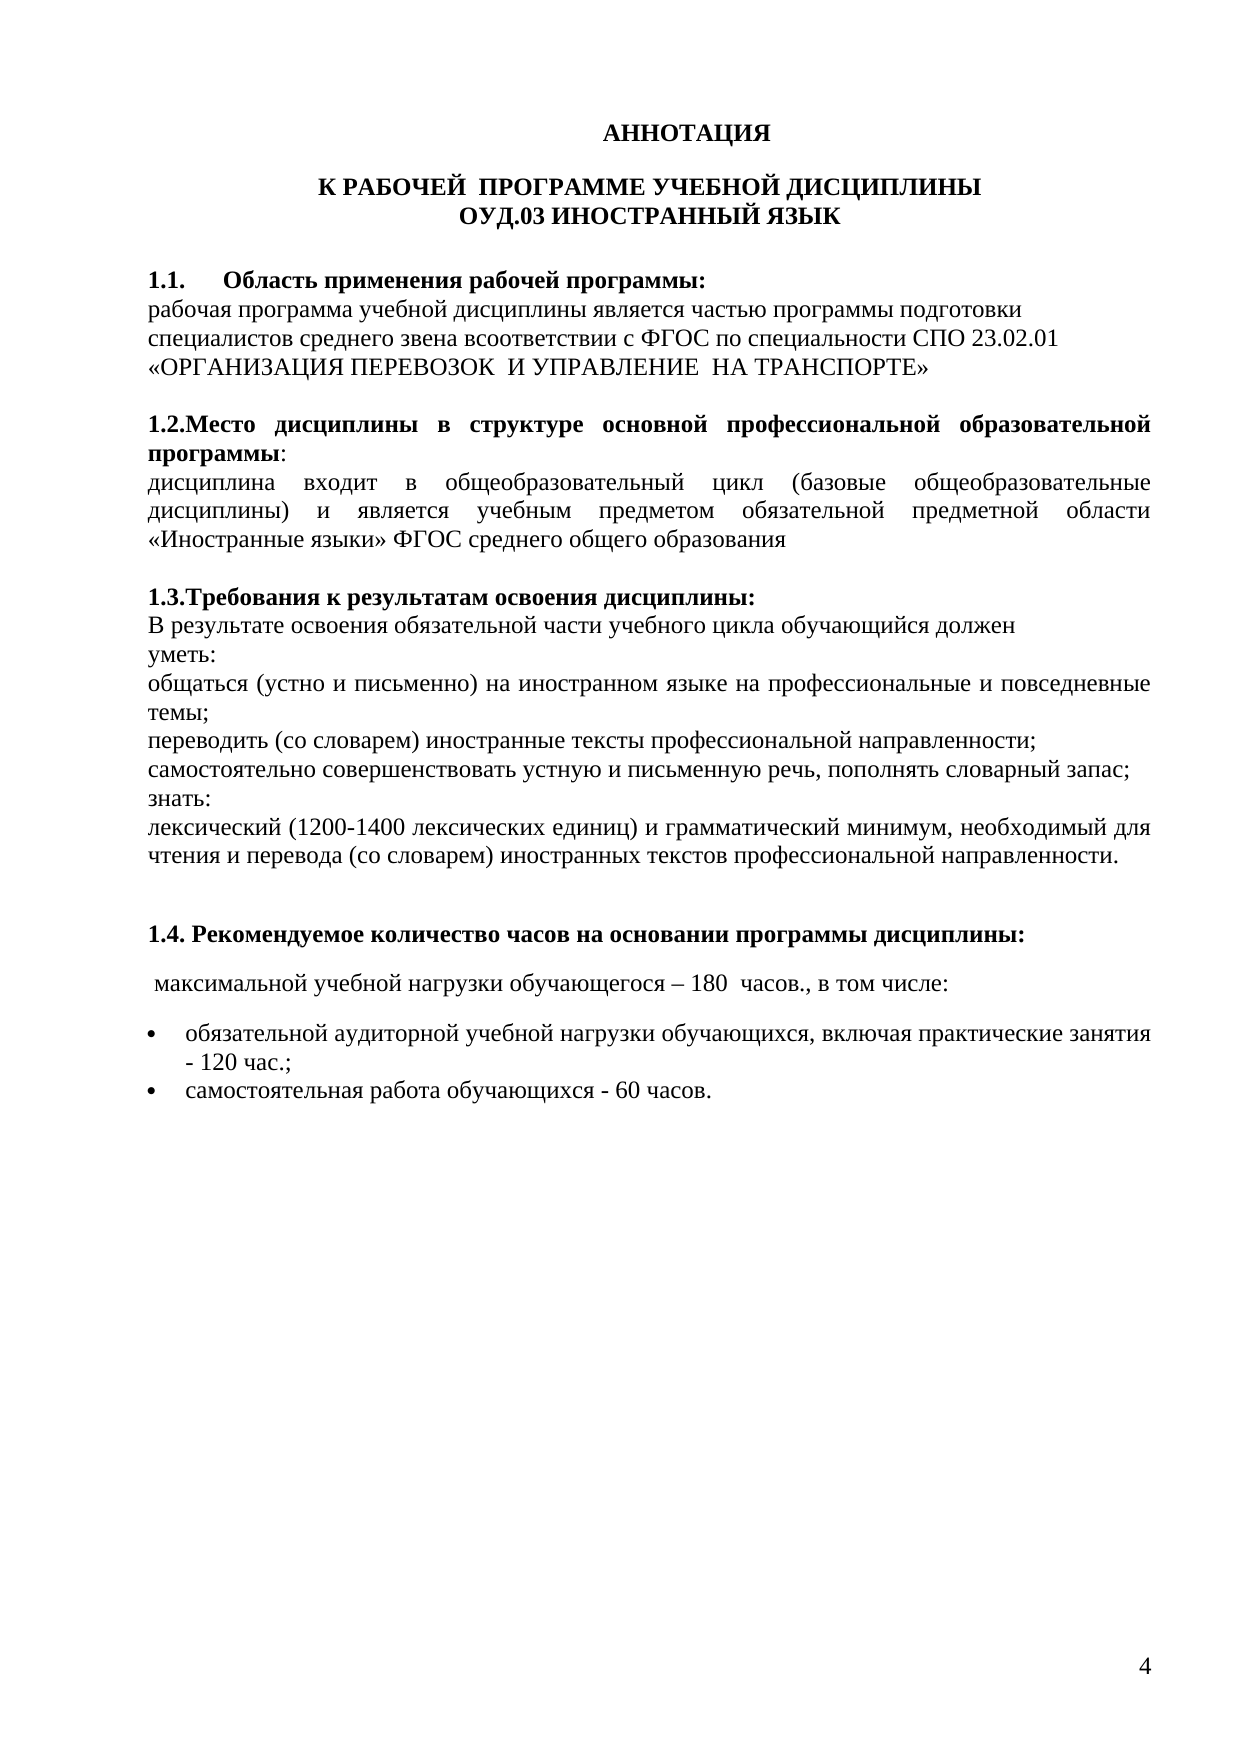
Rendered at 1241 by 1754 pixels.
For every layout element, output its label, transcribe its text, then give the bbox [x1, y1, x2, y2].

list самостоятельная работа обучающихся - 60 часов. [148, 1075, 1152, 1104]
list Область применения рабочей программы: [148, 265, 1152, 294]
text 1.3.Требования к результатам освоения дисциплины: [148, 582, 1152, 610]
text уметь: [148, 639, 1152, 668]
text ОУД.03 ИНОСТРАННЫЙ ЯЗЫК [148, 201, 1152, 229]
text АННОТАЦИЯ [148, 118, 1152, 147]
text знать: [148, 783, 1152, 812]
text В результате освоения обязательной части учебного цикла обучающийся должен [148, 610, 1152, 639]
text общаться (устно и письменно) на иностранном языке на профессиональные и повседневные темы; [148, 668, 1152, 725]
text максимальной учебной нагрузки обучающегося – 180 часов., в том числе: [148, 968, 1152, 997]
text переводить (со словарем) иностранные тексты профессиональной направленности; [148, 725, 1152, 754]
text 1.4. Рекомендуемое количество часов на основании программы дисциплины: [148, 919, 1152, 947]
list обязательной аудиторной учебной нагрузки обучающихся, включая практические занятия - 120 час.; [148, 1018, 1152, 1075]
text 1.2.Место дисциплины в структуре основной профессиональной образовательной программы: [148, 409, 1152, 467]
text К РАБОЧЕЙ ПРОГРАММЕ УЧЕБНОЙ ДИСЦИПЛИНЫ [148, 172, 1152, 201]
text самостоятельно совершенствовать устную и письменную речь, пополнять словарный запас; [148, 754, 1152, 783]
text дисциплина входит в общеобразовательный цикл (базовые общеобразовательные дисциплины) и является учебным предметом обязательной предметной области «Иностранные языки» ФГОС среднего общего образования [148, 467, 1152, 553]
text лексический (1200-1400 лексических единиц) и грамматический минимум, необходимый для чтения и перевода (со словарем) иностранных текстов профессиональной направленности. [148, 812, 1152, 869]
text рабочая программа учебной дисциплины является частью программы подготовки специалистов среднего звена всоответствии с ФГОС по специальности СПО 23.02.01 «ОРГАНИЗАЦИЯ ПЕРЕВОЗОК И УПРАВЛЕНИЕ НА ТРАНСПОРТЕ» [148, 294, 1152, 380]
